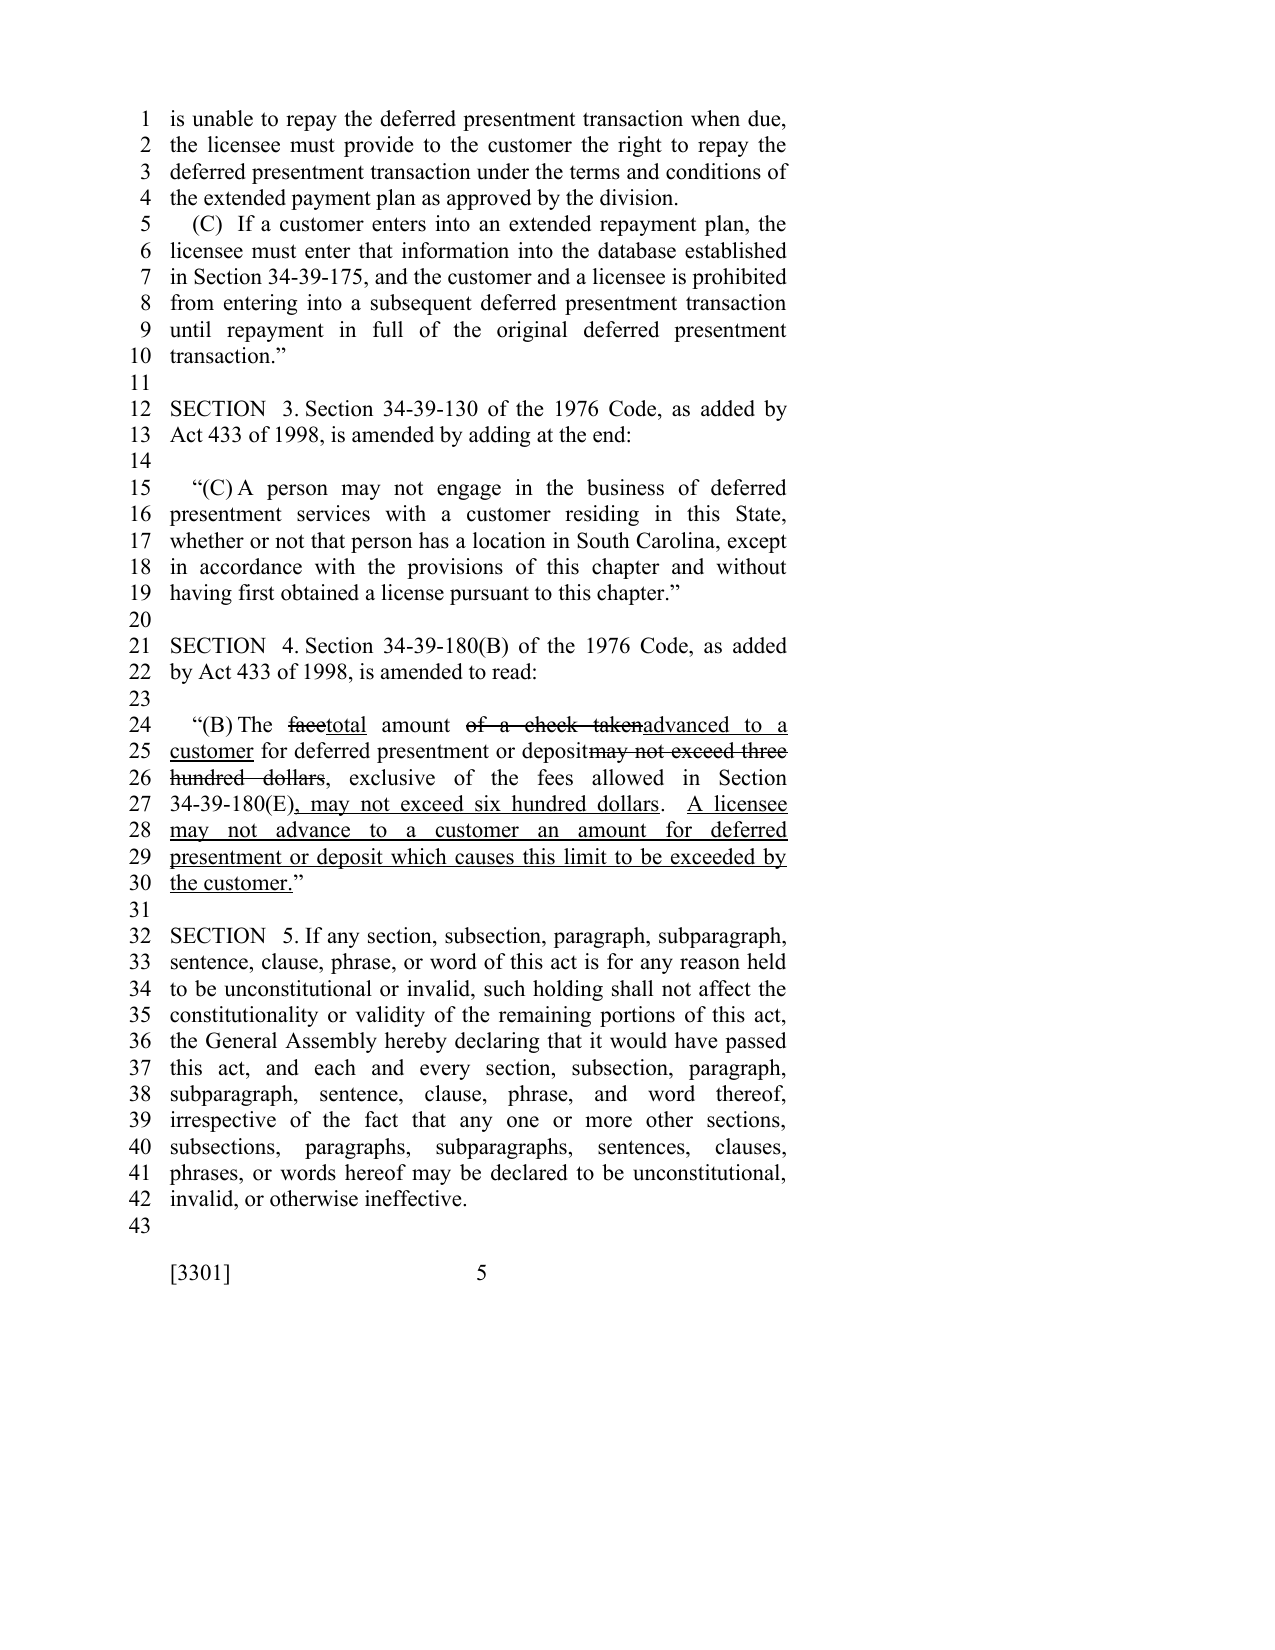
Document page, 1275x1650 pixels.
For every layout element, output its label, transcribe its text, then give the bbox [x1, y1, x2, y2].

text SECTION 3. Section 34-39-130 of the 1976 Code, as added by Act 433 of 1998, is amended by adding at the end: [169, 395, 787, 448]
text (C) If a customer enters into an extended repayment plan, the licensee must enter that information into the database established in Section 34-39-175, and the customer and a licensee is prohibited from entering into a subsequent deferred presentment transaction until repayment in full of the original deferred presentment transaction.” [169, 210, 787, 368]
text SECTION 5. If any section, subsection, paragraph, subparagraph, sentence, clause, phrase, or word of this act is for any reason held to be unconstitutional or invalid, such holding shall not affect the constitutionality or validity of the remaining portions of this act, the General Assembly hereby declaring that it would have passed this act, and each and every section, subsection, paragraph, subparagraph, sentence, clause, phrase, and word thereof, irrespective of the fact that any one or more other sections, subsections, paragraphs, subparagraphs, sentences, clauses, phrases, or words hereof may be declared to be unconstitutional, invalid, or otherwise ineffective. [169, 922, 787, 1212]
text “(B) The facetotal amount of a check takenadvanced to a customer for deferred presentment or depositmay not exceed three hundred dollars, exclusive of the fees allowed in Section 34-39-180(E), may not exceed six hundred dollars. A licensee may not advance to a customer an amount for deferred presentment or deposit which causes this limit to be exceeded by the customer.” [169, 711, 787, 839]
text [169, 105, 787, 210]
text SECTION 4. Section 34-39-180(B) of the 1976 Code, as added by Act 433 of 1998, is amended to read: [169, 632, 787, 685]
text “(C) A person may not engage in the business of deferred presentment services with a customer residing in this State, whether or not that person has a location in South Carolina, except in accordance with the provisions of this chapter and without having first obtained a license pursuant to this chapter.” [169, 474, 787, 606]
